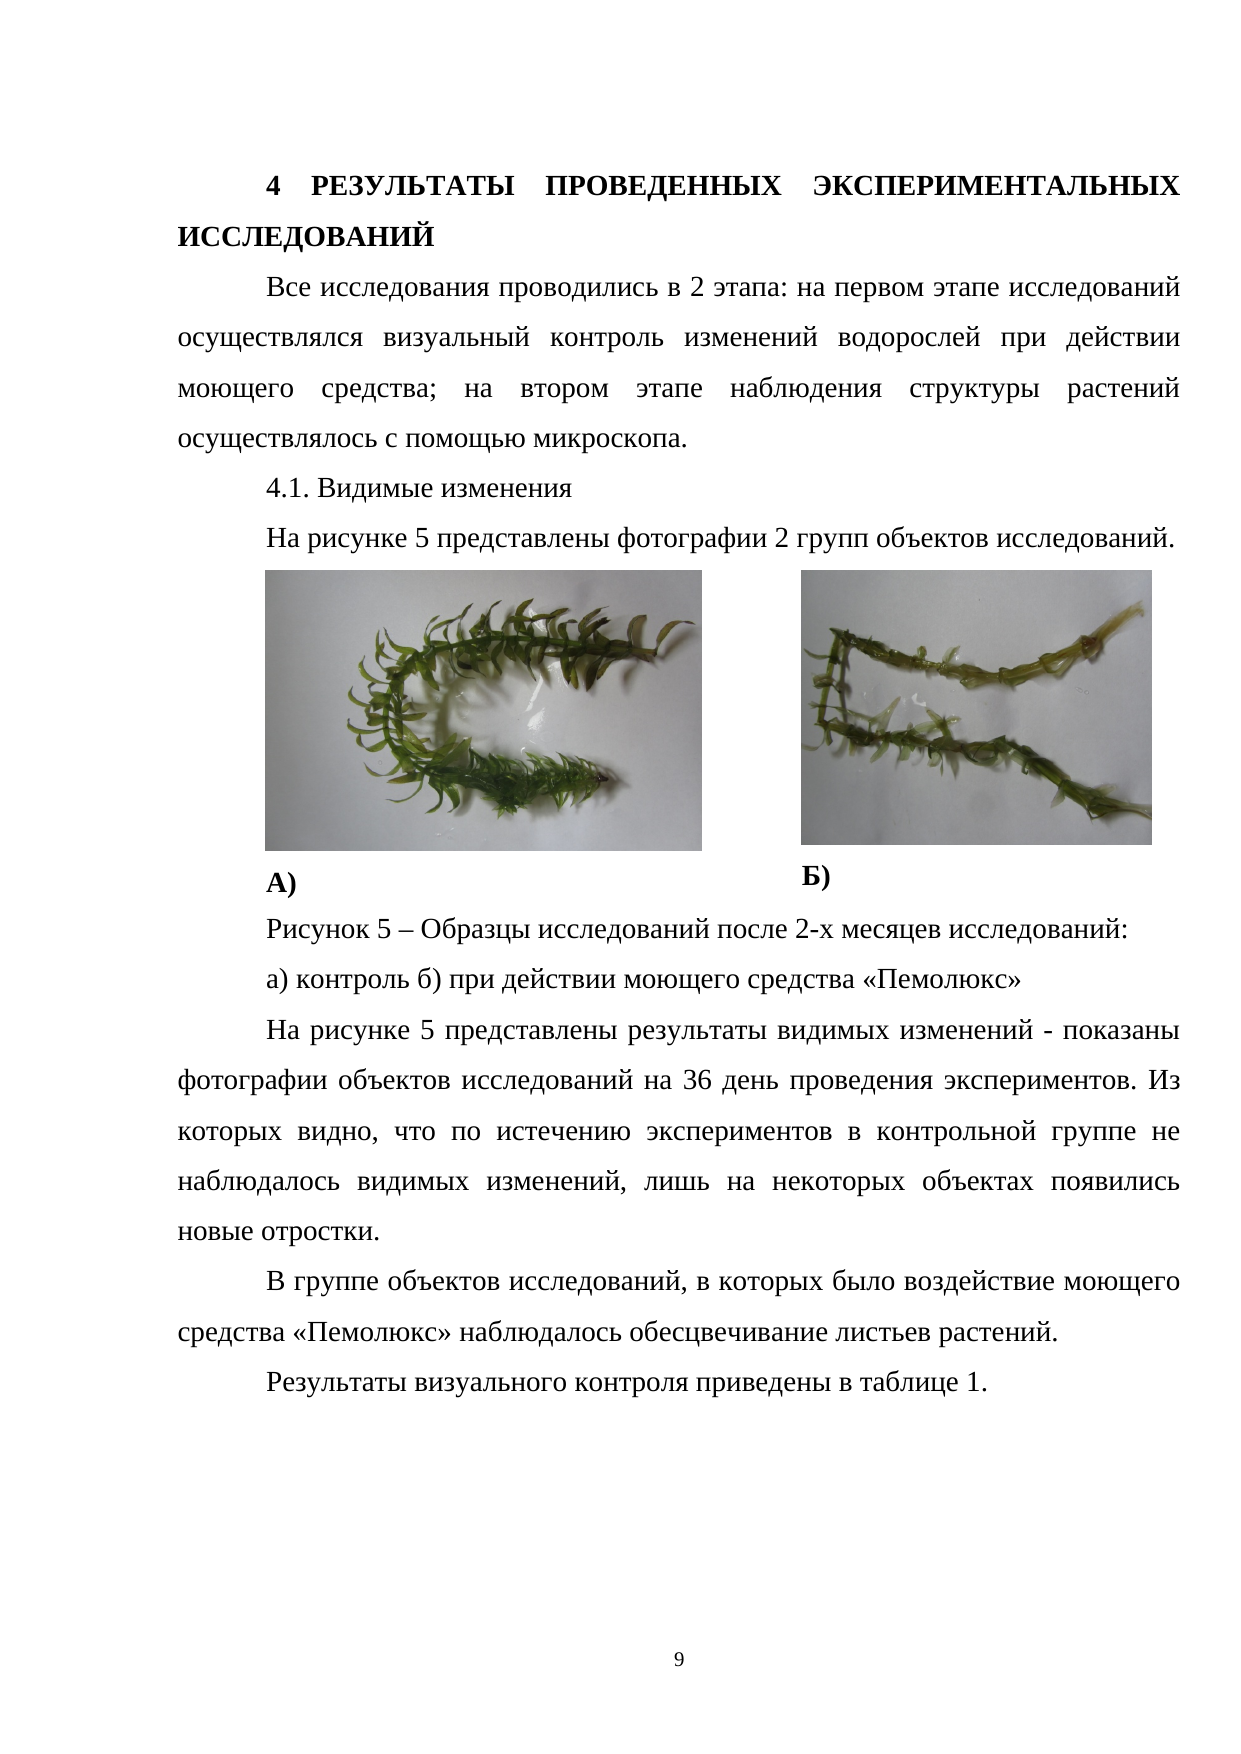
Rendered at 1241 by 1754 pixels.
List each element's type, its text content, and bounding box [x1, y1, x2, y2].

picture [265, 570, 702, 851]
subtitle 4.1. Видимые изменения [177, 470, 1181, 504]
subtitle 4 РЕЗУЛЬТАТЫ ПРОВЕДЕННЫХ ЭКСПЕРИМЕНТАЛЬНЫХ ИССЛЕДОВАНИЙ [177, 168, 1181, 252]
list На рисунке 5 представлены фотографии 2 групп объектов исследований. [177, 521, 1181, 554]
text На рисунке 5 представлены результаты видимых изменений - показаны фотографии объектов исследований на 36 день проведения экспериментов. Из которых видно, что по истечению экспериментов в контрольной группе не наблюдалось видимых изменений, лишь на некоторых объектах появились новые отростки. [177, 1012, 1181, 1247]
list В группе объектов исследований, в которых было воздействие моющего средства «Пемолюкс» наблюдалось обесцвечивание листьев растений. [177, 1263, 1181, 1347]
list Результаты визуального контроля приведены в таблице 1. [177, 1364, 1181, 1398]
list Все исследования проводились в 2 этапа: на первом этапе исследований осуществлялся визуальный контроль изменений водорослей при действии моющего средства; на втором этапе наблюдения структуры растений осуществлялось с помощью микроскопа. [177, 269, 1181, 453]
list а) контроль б) при действии моющего средства «Пемолюкс» [177, 962, 1181, 995]
list Рисунок 5 – Образцы исследований после 2-х месяцев исследований: [177, 911, 1181, 945]
table_header А) [166, 571, 702, 911]
picture [801, 570, 1152, 845]
table_header Б) [702, 571, 1170, 911]
